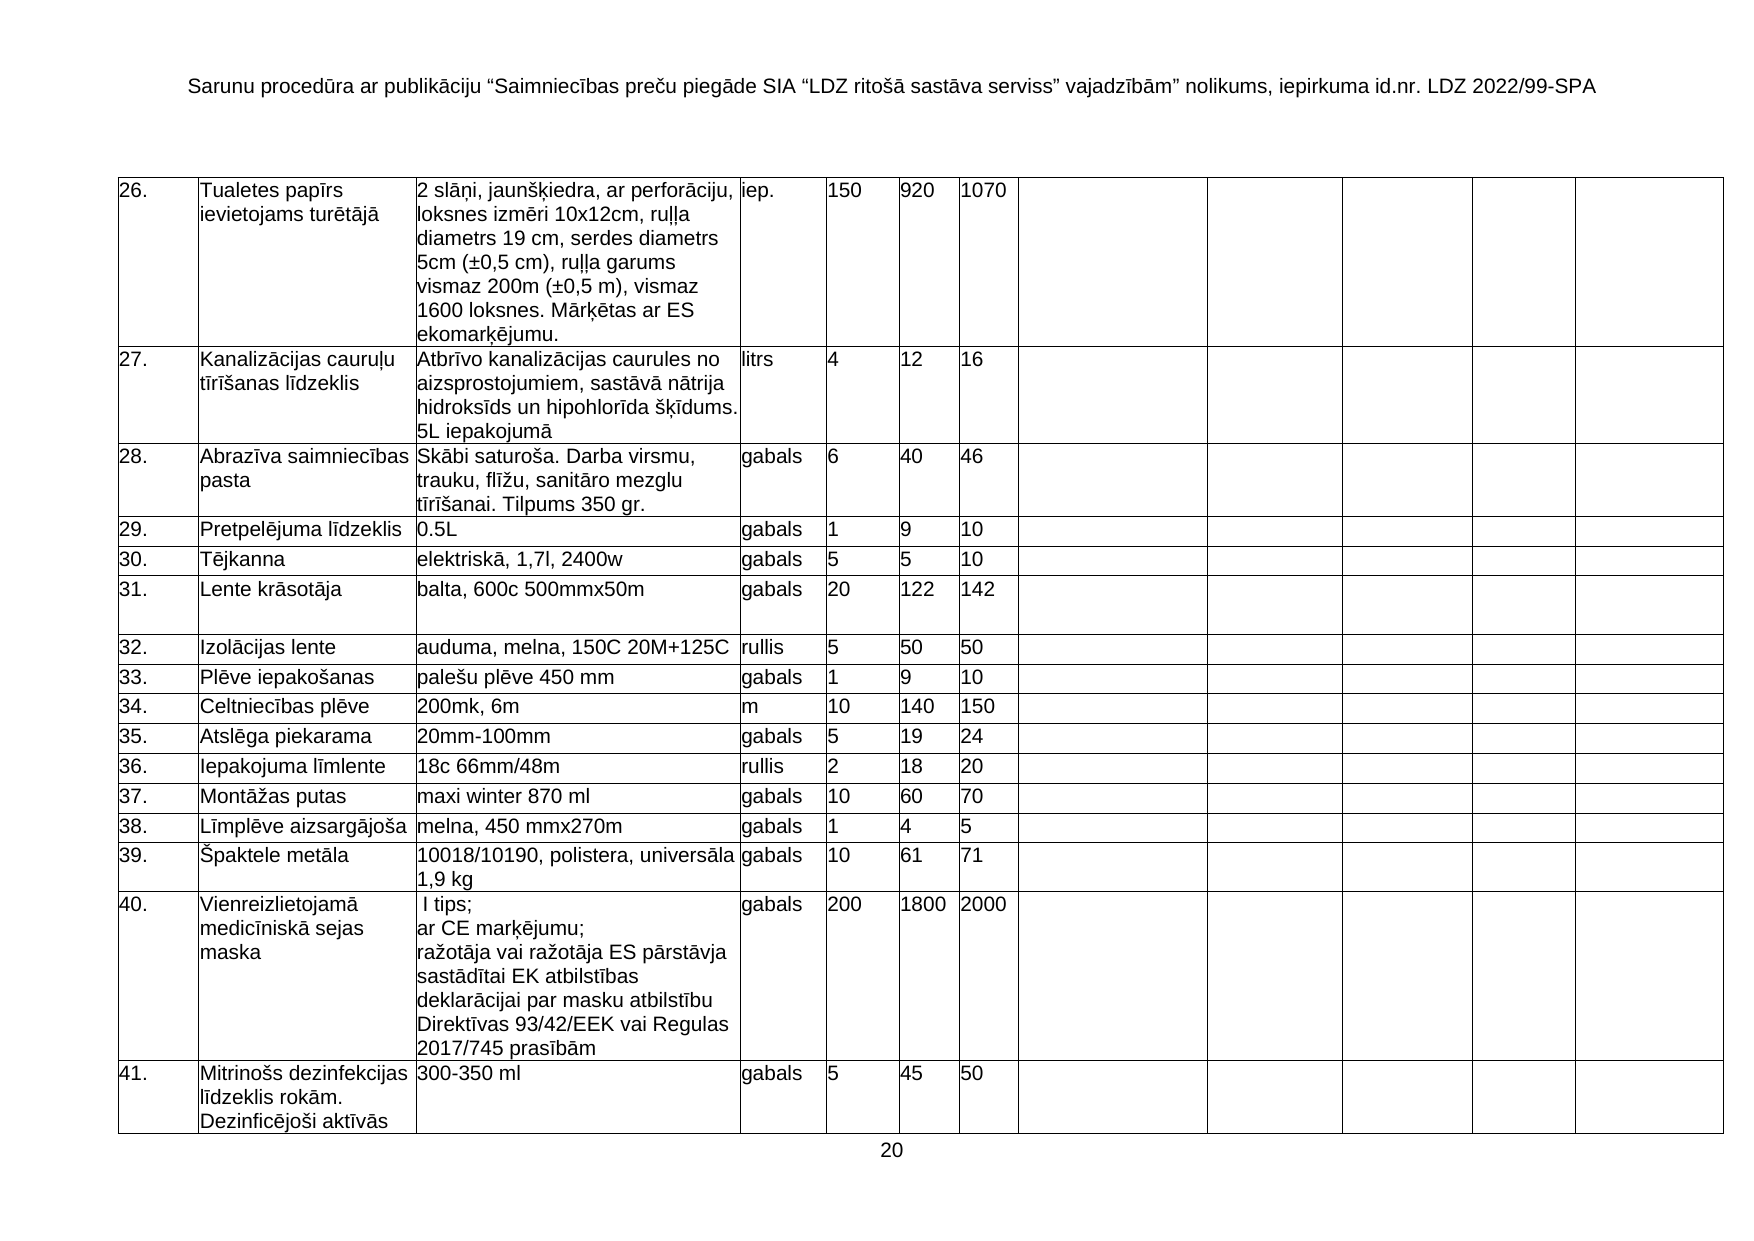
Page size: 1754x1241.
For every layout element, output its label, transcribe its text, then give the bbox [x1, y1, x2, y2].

table_cell gabals [741, 724, 826, 753]
table_cell gabals [741, 1061, 826, 1133]
table_cell [119, 724, 198, 753]
table_cell 50 [900, 635, 959, 663]
table_cell 10018/10190, polistera, universāla 1,9 kg [417, 843, 740, 891]
table_cell gabals [741, 784, 826, 812]
table_cell 20mm-100mm [417, 724, 740, 753]
table_cell elektriskā, 1,7l, 2400w [417, 547, 740, 575]
table_cell [1019, 347, 1207, 443]
table_cell [1208, 892, 1342, 1060]
table_cell [1343, 724, 1472, 753]
table_cell [1473, 784, 1575, 812]
table_cell 140 [900, 694, 959, 723]
table_cell [1208, 784, 1342, 812]
table_cell [1208, 843, 1342, 891]
table_cell Špaktele metāla [199, 843, 416, 891]
table_cell [1208, 178, 1342, 346]
table_cell 16 [960, 347, 1018, 443]
table_cell 4 [827, 347, 899, 443]
table_cell gabals [741, 892, 826, 1060]
table_cell [1019, 694, 1207, 723]
table_cell [1019, 1061, 1207, 1133]
table_cell 40 [900, 444, 959, 516]
table_cell Lente krāsotāja [199, 576, 416, 634]
table_cell 5 [827, 635, 899, 663]
table_cell [1208, 665, 1342, 693]
table_cell [1473, 547, 1575, 575]
table_cell 6 [827, 444, 899, 516]
table_cell [1473, 892, 1575, 1060]
table_cell [1208, 1061, 1342, 1133]
table_cell [1576, 892, 1723, 1060]
table_cell Tualetes papīrs ievietojams turētājā [199, 178, 416, 346]
table_cell [1019, 576, 1207, 634]
table_cell Celtniecības plēve [199, 694, 416, 723]
table_cell 19 [900, 724, 959, 753]
table_cell 142 [960, 576, 1018, 634]
table_cell auduma, melna, 150C 20M+125C [417, 635, 740, 663]
table_cell [1343, 347, 1472, 443]
table_cell [1208, 547, 1342, 575]
table_cell gabals [741, 517, 826, 546]
table_cell [1473, 754, 1575, 783]
table_cell gabals [741, 843, 826, 891]
table_cell [119, 1061, 198, 1133]
table_cell [1343, 547, 1472, 575]
table_cell Atbrīvo kanalizācijas caurules no aizsprostojumiem, sastāvā nātrija hidroksīds un hipohlorīda šķīdums. 5L iepakojumā [417, 347, 740, 443]
table_cell [1019, 178, 1207, 346]
table_cell 0.5L [417, 517, 740, 546]
table_cell [1576, 517, 1723, 546]
table_cell [1576, 694, 1723, 723]
table_cell I tips; ar CE marķējumu; ražotāja vai ražotāja ES pārstāvja sastādītai EK atbilstības deklarācijai par masku atbilstību Direktīvas 93/42/EEK vai Regulas 2017/745 prasībām [417, 892, 740, 1060]
table_cell [1208, 754, 1342, 783]
table_cell [1473, 576, 1575, 634]
table_cell 20 [827, 576, 899, 634]
table_cell [1208, 635, 1342, 663]
table_cell [1576, 178, 1723, 346]
table_cell [1019, 724, 1207, 753]
table_cell [1576, 814, 1723, 842]
table_cell [1019, 444, 1207, 516]
table_cell Montāžas putas [199, 784, 416, 812]
table_cell balta, 600c 500mmx50m [417, 576, 740, 634]
table_cell [1208, 576, 1342, 634]
table_cell 20 [960, 754, 1018, 783]
table_cell 71 [960, 843, 1018, 891]
table_cell 2000 [960, 892, 1018, 1060]
table_cell gabals [741, 814, 826, 842]
table_cell [1208, 814, 1342, 842]
table_cell [119, 444, 198, 516]
table_cell [1208, 347, 1342, 443]
table_cell [119, 694, 198, 723]
table_cell [119, 754, 198, 783]
table_cell [119, 892, 198, 1060]
table_cell [1019, 814, 1207, 842]
table_cell [1473, 635, 1575, 663]
table_cell [1343, 665, 1472, 693]
table_cell 18 [900, 754, 959, 783]
table_cell [119, 784, 198, 812]
table_cell [1576, 665, 1723, 693]
table_cell [1343, 694, 1472, 723]
table_cell 45 [900, 1061, 959, 1133]
table_cell gabals [741, 576, 826, 634]
table_cell [1473, 517, 1575, 546]
table_cell [1019, 892, 1207, 1060]
table_cell 70 [960, 784, 1018, 812]
table_cell 60 [900, 784, 959, 812]
table_cell [1208, 724, 1342, 753]
table_cell maxi winter 870 ml [417, 784, 740, 812]
table_cell 18c 66mm/48m [417, 754, 740, 783]
table_cell [1473, 347, 1575, 443]
table_cell [1473, 724, 1575, 753]
table_cell [1343, 1061, 1472, 1133]
table_cell palešu plēve 450 mm [417, 665, 740, 693]
table_cell [1343, 892, 1472, 1060]
table_cell [1019, 635, 1207, 663]
table_cell 50 [960, 635, 1018, 663]
table_cell [119, 547, 198, 575]
table_cell [1208, 517, 1342, 546]
table_cell [1473, 843, 1575, 891]
table_cell [1019, 547, 1207, 575]
table_cell [1343, 178, 1472, 346]
table_cell [1576, 547, 1723, 575]
table_cell 10 [827, 784, 899, 812]
table_cell 9 [900, 517, 959, 546]
table_cell 1 [827, 814, 899, 842]
table_cell [1473, 814, 1575, 842]
table_cell 10 [960, 517, 1018, 546]
table_cell 10 [960, 665, 1018, 693]
table_cell Tējkanna [199, 547, 416, 575]
table_cell [119, 665, 198, 693]
table_cell [1343, 635, 1472, 663]
table_cell 9 [900, 665, 959, 693]
table_cell 10 [827, 843, 899, 891]
table_cell 50 [960, 1061, 1018, 1133]
table_cell [1343, 517, 1472, 546]
table_cell 24 [960, 724, 1018, 753]
table_cell [1019, 517, 1207, 546]
table_cell Iepakojuma līmlente [199, 754, 416, 783]
table_cell [1019, 784, 1207, 812]
table_cell rullis [741, 635, 826, 663]
table_cell Pretpelējuma līdzeklis [199, 517, 416, 546]
table_cell [1576, 843, 1723, 891]
table_cell [1019, 843, 1207, 891]
table_cell [1473, 694, 1575, 723]
table_cell [119, 347, 198, 443]
table_cell 5 [827, 547, 899, 575]
table_cell m [741, 694, 826, 723]
table_cell 4 [900, 814, 959, 842]
table_cell [1576, 444, 1723, 516]
table_cell Atslēga piekarama [199, 724, 416, 753]
table_cell [119, 814, 198, 842]
table_cell [1019, 665, 1207, 693]
table_cell gabals [741, 547, 826, 575]
table_cell [1576, 576, 1723, 634]
table_cell 12 [900, 347, 959, 443]
table_cell Vienreizlietojamā medicīniskā sejas maska [199, 892, 416, 1060]
table_cell Kanalizācijas cauruļu tīrīšanas līdzeklis [199, 347, 416, 443]
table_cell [199, 1061, 416, 1133]
table_cell [1576, 1061, 1723, 1133]
table_cell 5 [900, 547, 959, 575]
table_cell 300-350 ml [417, 1061, 740, 1133]
table_cell 46 [960, 444, 1018, 516]
table_cell iep. [741, 178, 826, 346]
table_cell litrs [741, 347, 826, 443]
table_cell 10 [827, 694, 899, 723]
table_cell Izolācijas lente [199, 635, 416, 663]
table_cell 10 [960, 547, 1018, 575]
table_cell 920 [900, 178, 959, 346]
table_cell 1 [827, 665, 899, 693]
table_cell [1343, 784, 1472, 812]
table_cell [1343, 814, 1472, 842]
table_cell melna, 450 mmx270m [417, 814, 740, 842]
table_cell [1343, 754, 1472, 783]
table_cell 2 slāņi, jaunšķiedra, ar perforāciju, loksnes izmēri 10x12cm, ruļļa diametrs 19 cm, serdes diametrs 5cm (±0,5 cm), ruļļa garums vismaz 200m (±0,5 m), vismaz 1600 loksnes. Mārķētas ar ES ekomarķējumu. [417, 178, 740, 346]
table_cell 150 [960, 694, 1018, 723]
table_cell 5 [960, 814, 1018, 842]
table_cell [1343, 576, 1472, 634]
table_cell [1473, 178, 1575, 346]
table_cell [119, 635, 198, 663]
table_cell 1070 [960, 178, 1018, 346]
table_cell Plēve iepakošanas [199, 665, 416, 693]
table_cell [1208, 694, 1342, 723]
table_cell [1576, 754, 1723, 783]
table_cell [1019, 754, 1207, 783]
table_cell [1208, 444, 1342, 516]
table_cell 5 [827, 1061, 899, 1133]
table_cell 150 [827, 178, 899, 346]
table_cell 1 [827, 517, 899, 546]
table_cell [119, 576, 198, 634]
table_cell 122 [900, 576, 959, 634]
table_cell rullis [741, 754, 826, 783]
table_cell Abrazīva saimniecības pasta [199, 444, 416, 516]
table_cell 1800 [900, 892, 959, 1060]
table_cell 5 [827, 724, 899, 753]
table_cell 200mk, 6m [417, 694, 740, 723]
table_cell [1343, 843, 1472, 891]
table_cell [119, 517, 198, 546]
table_cell gabals [741, 665, 826, 693]
table_cell [1576, 635, 1723, 663]
table_cell [1576, 724, 1723, 753]
table_cell Skābi saturoša. Darba virsmu, trauku, flīžu, sanitāro mezglu tīrīšanai. Tilpums 350 gr. [417, 444, 740, 516]
table_cell [1343, 444, 1472, 516]
table_cell Līmplēve aizsargājoša [199, 814, 416, 842]
table_cell 200 [827, 892, 899, 1060]
table_cell [119, 843, 198, 891]
table_cell 2 [827, 754, 899, 783]
table_cell [1576, 347, 1723, 443]
table_cell [1473, 1061, 1575, 1133]
table_cell 61 [900, 843, 959, 891]
table_cell gabals [741, 444, 826, 516]
table_cell [1473, 665, 1575, 693]
table_cell [119, 178, 198, 346]
table_cell [1576, 784, 1723, 812]
table_cell [1473, 444, 1575, 516]
